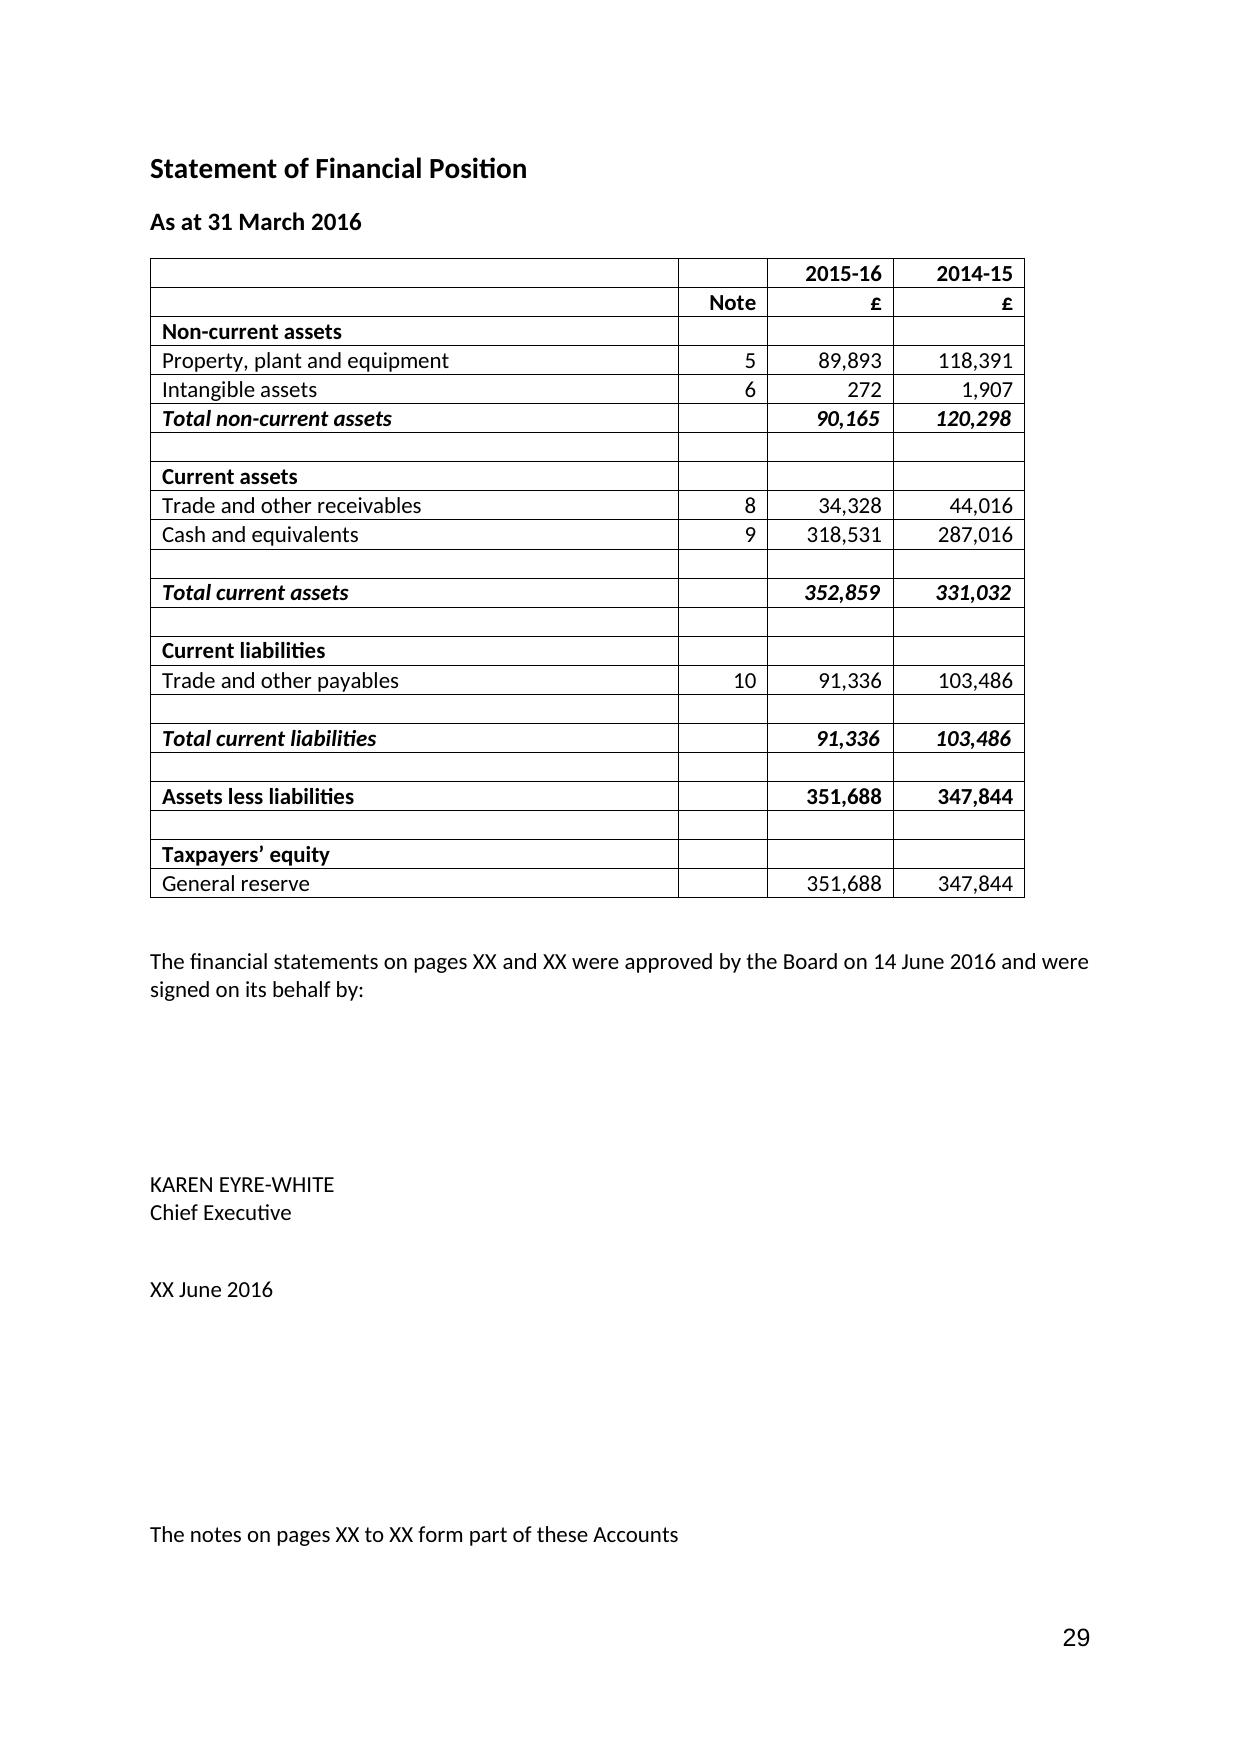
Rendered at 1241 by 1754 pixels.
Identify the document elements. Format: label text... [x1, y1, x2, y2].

table_cell [894, 637, 1024, 665]
table_cell 10 [679, 666, 767, 694]
table_cell Current liabilities [151, 637, 678, 665]
table_cell [151, 288, 678, 316]
table_cell [768, 840, 893, 868]
table_cell [679, 724, 767, 752]
table_cell 8 [679, 491, 767, 519]
table_cell [679, 404, 767, 432]
table_cell [768, 695, 893, 723]
table_cell 1,907 [894, 375, 1024, 403]
table_cell [679, 782, 767, 810]
text The notes on pages XX to XX form part of these Accounts [150, 1520, 1090, 1548]
table_cell 347,844 [894, 782, 1024, 810]
table_cell [768, 462, 893, 490]
table_cell £ [768, 288, 893, 316]
table_header [151, 259, 678, 287]
text The financial statements on pages XX and XX were approved by the Board on 14 June 2016 and were signed on its behalf by: [150, 947, 1090, 1003]
table_cell Note [679, 288, 767, 316]
table_cell General reserve [151, 869, 678, 897]
table_cell [894, 433, 1024, 461]
table_cell Property, plant and equipment [151, 346, 678, 374]
table_cell Taxpayers’ equity [151, 840, 678, 868]
table_cell 118,391 [894, 346, 1024, 374]
table_cell 351,688 [768, 869, 893, 897]
table_cell [679, 637, 767, 665]
table_cell 91,336 [768, 666, 893, 694]
table_cell [679, 550, 767, 577]
table_cell [679, 869, 767, 897]
table_cell £ [894, 288, 1024, 316]
table_cell 103,486 [894, 666, 1024, 694]
table_cell [894, 753, 1024, 781]
table_cell [894, 695, 1024, 723]
table_cell [679, 695, 767, 723]
table_cell [679, 840, 767, 868]
text KAREN EYRE-WHITE [150, 1171, 1090, 1198]
text Chief Executive [150, 1198, 1090, 1227]
table_cell Trade and other receivables [151, 491, 678, 519]
table_cell 9 [679, 520, 767, 548]
table_cell [679, 753, 767, 781]
table_cell 287,016 [894, 520, 1024, 548]
table_header 2015-16 [768, 259, 893, 287]
table_cell Total current liabilities [151, 724, 678, 752]
table_cell [151, 608, 678, 636]
table_cell Current assets [151, 462, 678, 490]
table_cell 5 [679, 346, 767, 374]
table_cell Trade and other payables [151, 666, 678, 694]
table_cell [679, 811, 767, 839]
table_cell Intangible assets [151, 375, 678, 403]
table_cell Non-current assets [151, 317, 678, 345]
table_header [679, 259, 767, 287]
table_cell [894, 462, 1024, 490]
table_cell [894, 608, 1024, 636]
table_cell [151, 695, 678, 723]
table_cell Assets less liabilities [151, 782, 678, 810]
table_cell 103,486 [894, 724, 1024, 752]
table_cell [151, 753, 678, 781]
table_cell [768, 637, 893, 665]
table_cell [768, 433, 893, 461]
text As at 31 March 2016 [150, 206, 1090, 237]
table_cell [894, 840, 1024, 868]
table_cell [679, 462, 767, 490]
table_cell [894, 317, 1024, 345]
table_cell 6 [679, 375, 767, 403]
table_cell [679, 579, 767, 607]
text Statement of Financial Position [150, 150, 1090, 186]
table_cell 90,165 [768, 404, 893, 432]
table_cell [679, 433, 767, 461]
table_cell 331,032 [894, 579, 1024, 607]
table_cell 34,328 [768, 491, 893, 519]
text XX June 2016 [150, 1275, 1090, 1303]
table_cell Cash and equivalents [151, 520, 678, 548]
table_cell [768, 811, 893, 839]
table_cell [679, 608, 767, 636]
table_cell 120,298 [894, 404, 1024, 432]
table_cell [768, 753, 893, 781]
table_header 2014-15 [894, 259, 1024, 287]
table_cell [679, 317, 767, 345]
table_cell Total non-current assets [151, 404, 678, 432]
table_cell 351,688 [768, 782, 893, 810]
table_cell [151, 550, 678, 577]
table_cell [768, 550, 893, 577]
table_cell [151, 811, 678, 839]
table_cell 318,531 [768, 520, 893, 548]
table_cell [768, 608, 893, 636]
table_cell 347,844 [894, 869, 1024, 897]
table_cell 89,893 [768, 346, 893, 374]
table_cell [894, 811, 1024, 839]
table_cell [768, 317, 893, 345]
table_cell [151, 433, 678, 461]
table_cell Total current assets [151, 579, 678, 607]
table_cell 352,859 [768, 579, 893, 607]
table_cell [894, 550, 1024, 577]
table_cell 44,016 [894, 491, 1024, 519]
table_cell 272 [768, 375, 893, 403]
table_cell 91,336 [768, 724, 893, 752]
